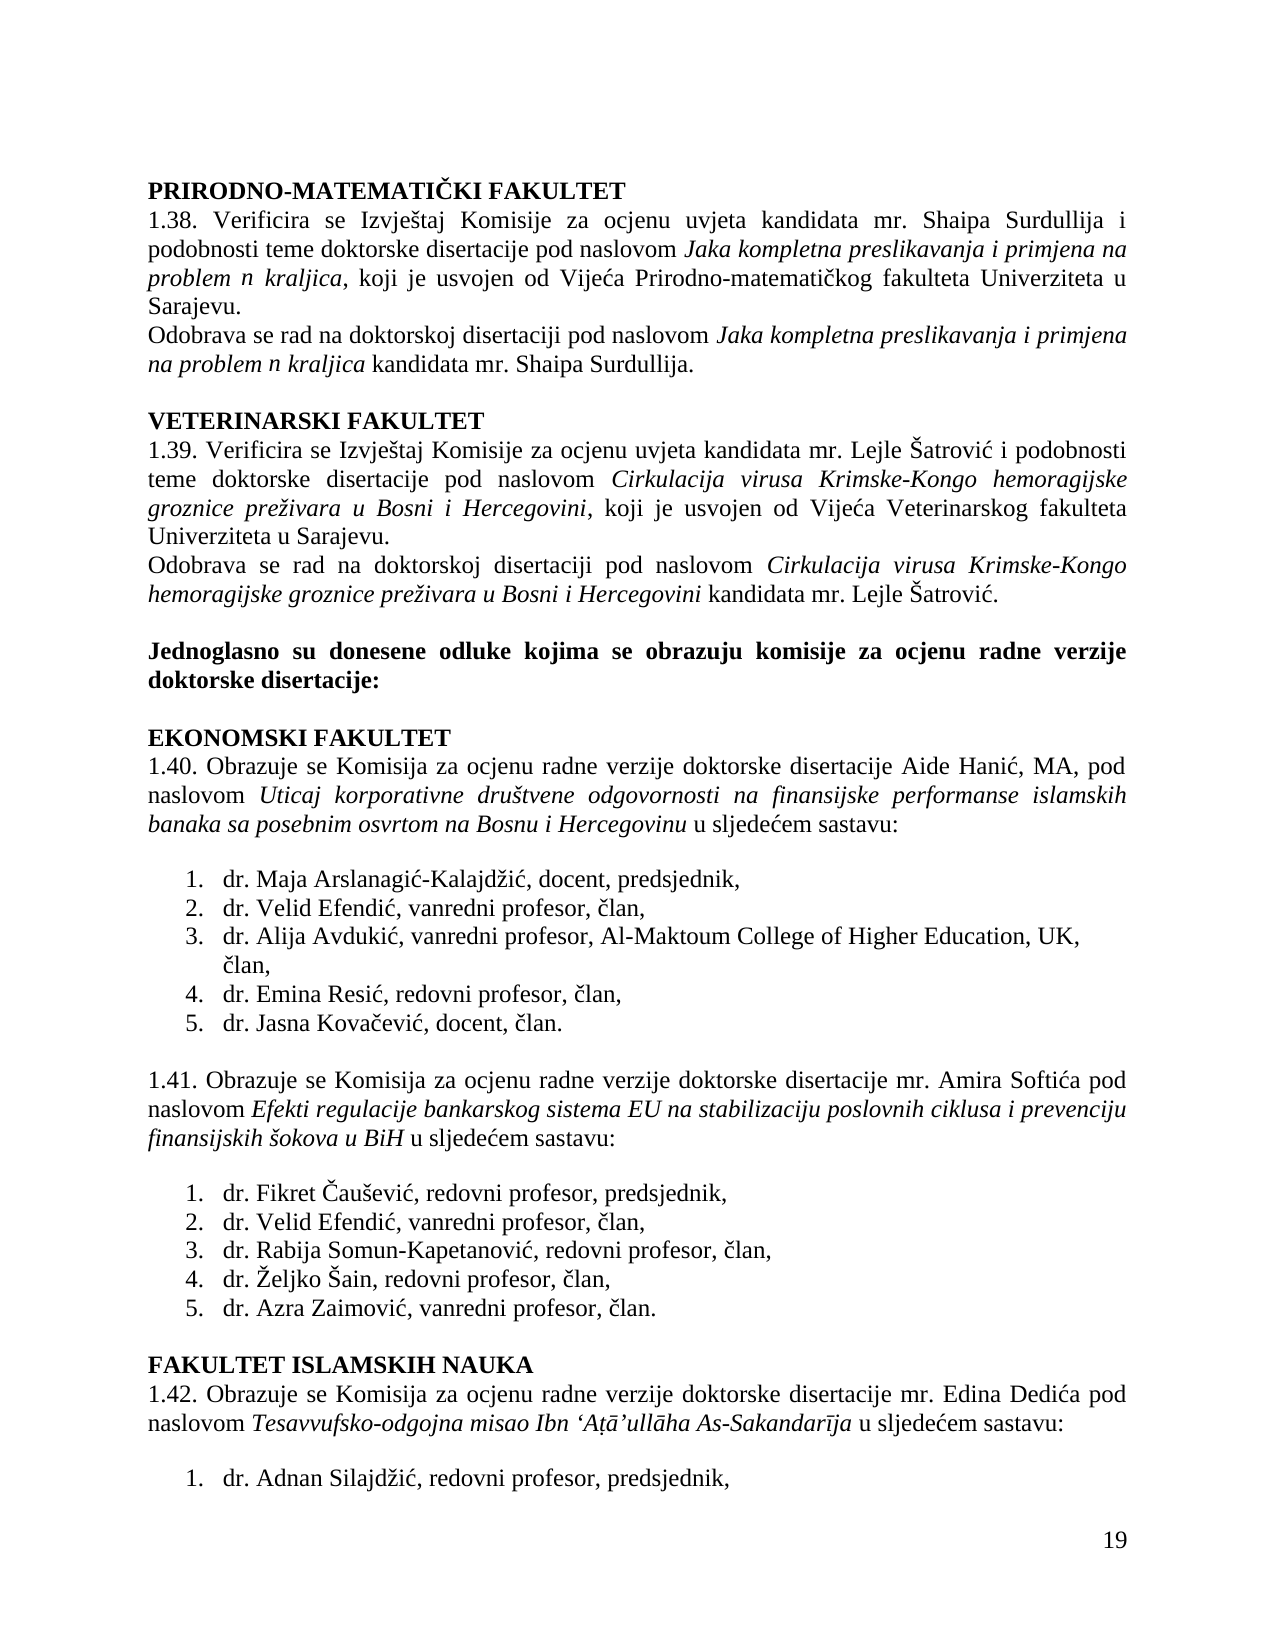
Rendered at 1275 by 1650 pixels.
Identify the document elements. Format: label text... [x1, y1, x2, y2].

list dr. Rabija Somun-Kapetanović, redovni profesor, član, [185, 1235, 1127, 1264]
list dr. Adnan Silajdžić, redovni profesor, predsjednik, [185, 1463, 1127, 1492]
list dr. Jasna Kovačević, docent, član. [185, 1008, 1127, 1036]
text 1.42. Obrazuje se Komisija za ocjenu radne verzije doktorske disertacije mr. Edina Dedića pod naslovom Tesavvufsko-odgojna misao Ibn ‘Aṭā’ullāha As-Sakandarīja u sljedećem sastavu: [148, 1379, 1127, 1437]
text EKONOMSKI FAKULTET [148, 723, 1127, 751]
text PRIRODNO-MATEMATIČKI FAKULTET [148, 176, 1127, 205]
list dr. Fikret Čaušević, redovni profesor, predsjednik, [185, 1178, 1127, 1207]
text Odobrava se rad na doktorskoj disertaciji pod naslovom Jaka kompletna preslikavanja i primjena na problem kraljica kandidata mr. Shaipa Surdullija. [148, 320, 1127, 378]
list dr. Željko Šain, redovni profesor, član, [185, 1264, 1127, 1293]
text 1.39. Verificira se Izvještaj Komisije za ocjenu uvjeta kandidata mr. Lejle Šatrović i podobnosti teme doktorske disertacije pod naslovom Cirkulacija virusa Krimske-Kongo hemoragijske groznice preživara u Bosni i Hercegovini, koji je usvojen od Vijeća Veterinarskog fakulteta Univerziteta u Sarajevu. [148, 435, 1127, 550]
list dr. Velid Efendić, vanredni profesor, član, [185, 1207, 1127, 1235]
list dr. Emina Resić, redovni profesor, član, [185, 979, 1127, 1008]
text 1.40. Obrazuje se Komisija za ocjenu radne verzije doktorske disertacije Aide Hanić, MA, pod naslovom Uticaj korporativne društvene odgovornosti na finansijske performanse islamskih banaka sa posebnim osvrtom na Bosnu i Hercegovinu u sljedećem sastavu: [148, 751, 1127, 838]
list dr. Alija Avdukić, vanredni profesor, Al-Maktoum College of Higher Education, UK, član, [185, 921, 1127, 979]
list dr. Velid Efendić, vanredni profesor, član, [185, 893, 1127, 921]
text FAKULTET ISLAMSKIH NAUKA [148, 1350, 1127, 1379]
text VETERINARSKI FAKULTET [148, 406, 1127, 435]
text 1.41. Obrazuje se Komisija za ocjenu radne verzije doktorske disertacije mr. Amira Softića pod naslovom Efekti regulacije bankarskog sistema EU na stabilizaciju poslovnih ciklusa i prevenciju finansijskih šokova u BiH u sljedećem sastavu: [148, 1065, 1127, 1151]
text Odobrava se rad na doktorskoj disertaciji pod naslovom Cirkulacija virusa Krimske-Kongo hemoragijske groznice preživara u Bosni i Hercegovini kandidata mr. Lejle Šatrović. [148, 550, 1127, 608]
text Jednoglasno su donesene odluke kojima se obrazuju komisije za ocjenu radne verzije doktorske disertacije: [148, 636, 1127, 694]
text 1.38. Verificira se Izvještaj Komisije za ocjenu uvjeta kandidata mr. Shaipa Surdullija i podobnosti teme doktorske disertacije pod naslovom Jaka kompletna preslikavanja i primjena na problem kraljica, koji je usvojen od Vijeća Prirodno-matematičkog fakulteta Univerziteta u Sarajevu. [148, 205, 1127, 320]
list dr. Azra Zaimović, vanredni profesor, član. [185, 1293, 1127, 1322]
list dr. Maja Arslanagić-Kalajdžić, docent, predsjednik, [185, 864, 1127, 893]
